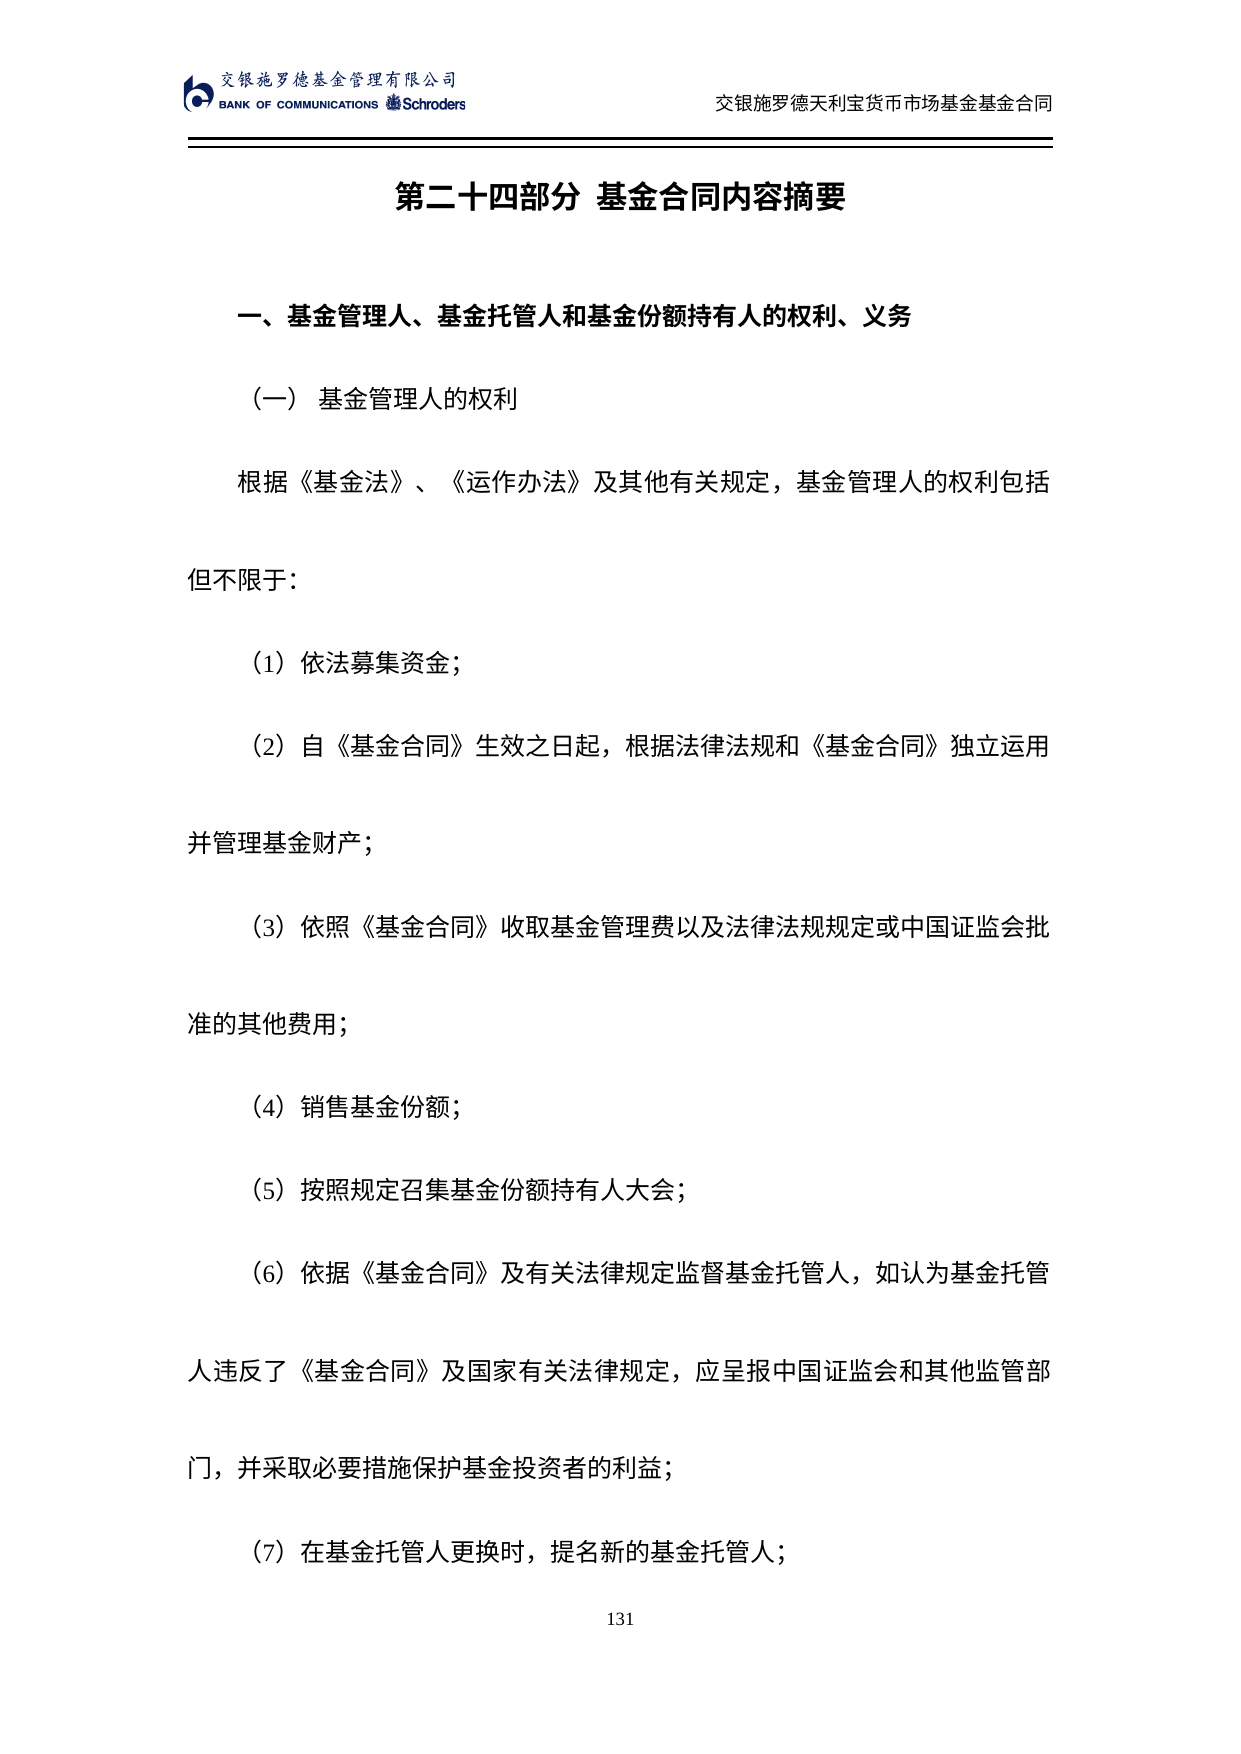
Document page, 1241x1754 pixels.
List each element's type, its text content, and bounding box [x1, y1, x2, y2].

text （一） 基金管理人的权利 [187, 365, 1053, 430]
text （3）依照《基金合同》收取基金管理费以及法律法规规定或中国证监会批准的其他费用； [187, 893, 1053, 1055]
picture [183, 71, 466, 112]
text （4）销售基金份额； [187, 1073, 1053, 1138]
text （2）自《基金合同》生效之日起，根据法律法规和《基金合同》独立运用并管理基金财产； [187, 712, 1053, 874]
text （5）按照规定召集基金份额持有人大会； [187, 1156, 1053, 1221]
text （7）在基金托管人更换时，提名新的基金托管人； [187, 1518, 1053, 1583]
text 根据《基金法》、《运作办法》及其他有关规定，基金管理人的权利包括但不限于： [187, 448, 1053, 611]
text （6）依据《基金合同》及有关法律规定监督基金托管人，如认为基金托管人违反了《基金合同》及国家有关法律规定，应呈报中国证监会和其他监管部门，并采取必要措施保护基金投资者的利益； [187, 1239, 1053, 1499]
text （1）依法募集资金； [187, 629, 1053, 694]
text 一、基金管理人、基金托管人和基金份额持有人的权利、义务 [187, 282, 1053, 347]
subtitle 第二十四部分 基金合同内容摘要 [187, 162, 1053, 227]
